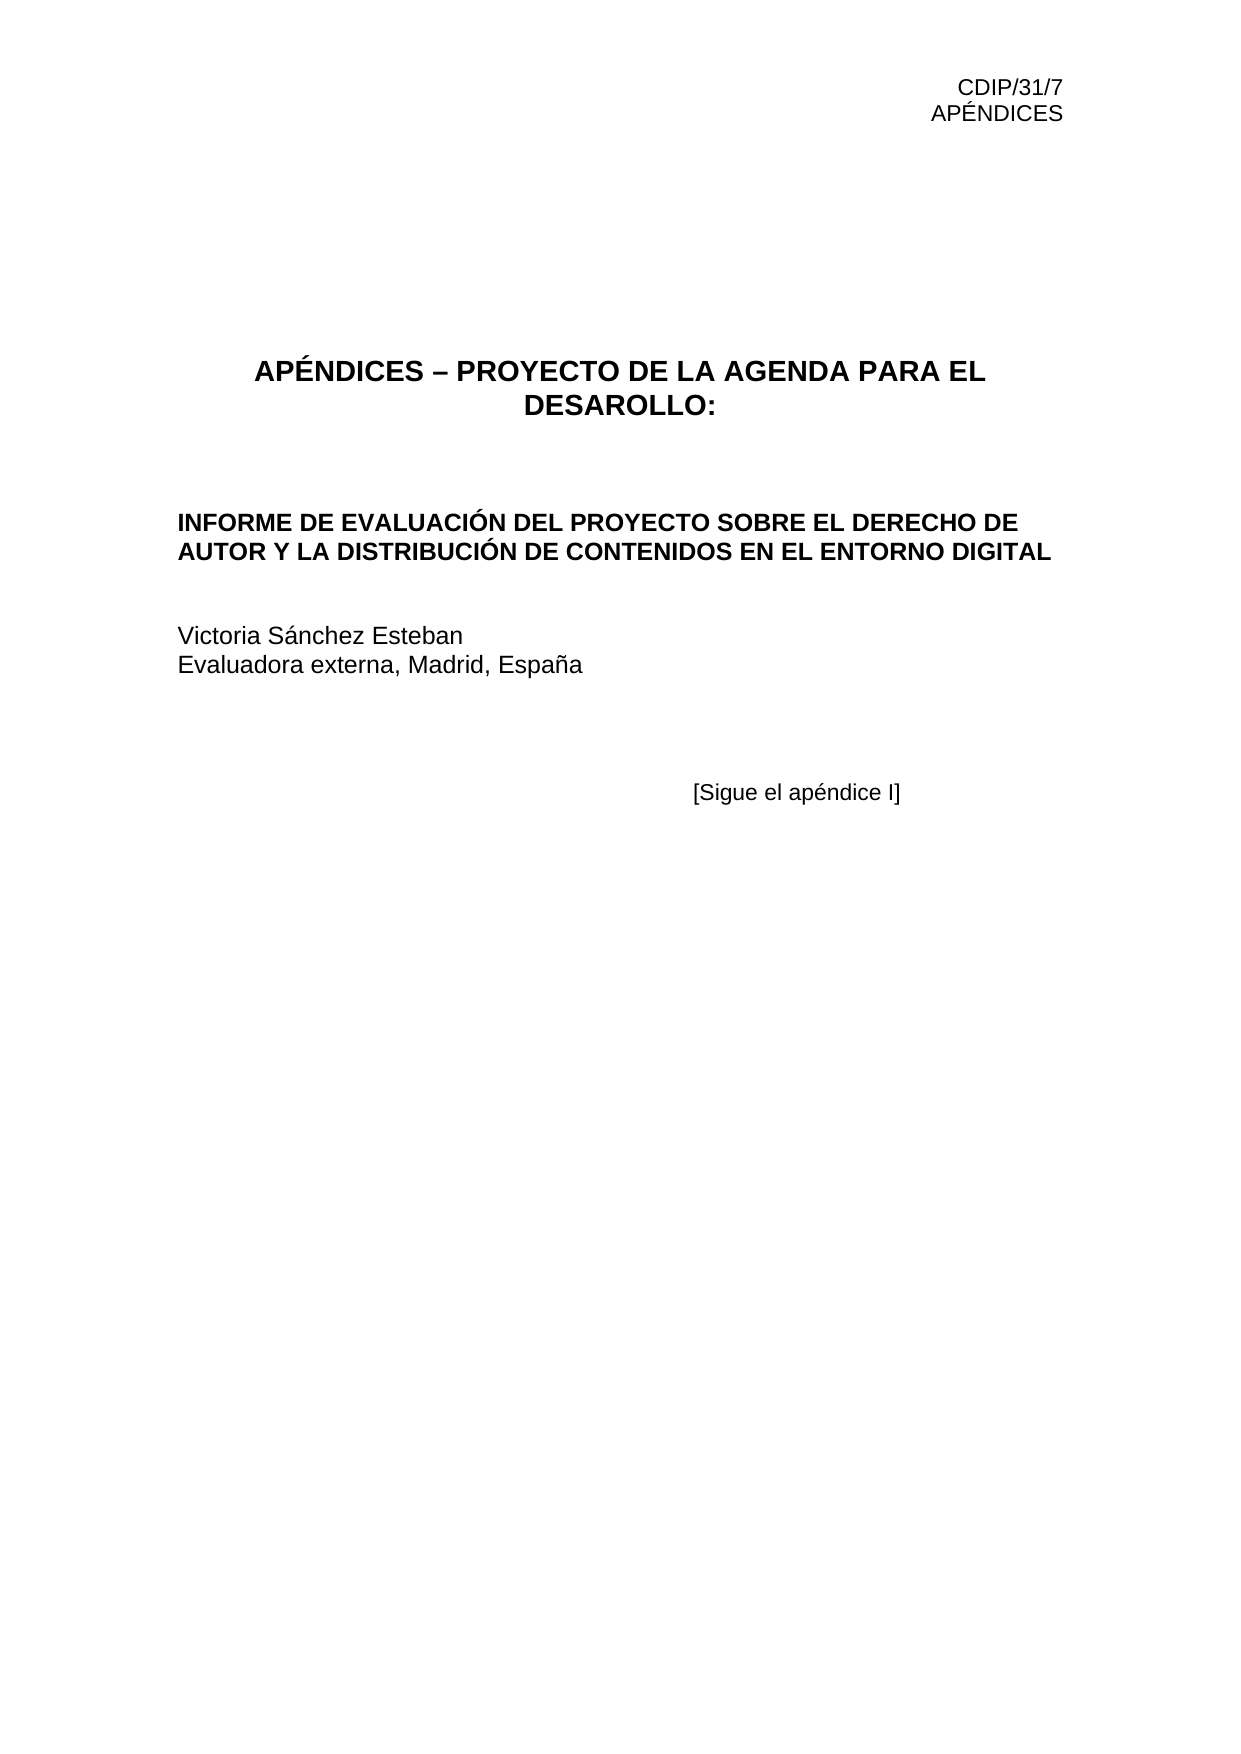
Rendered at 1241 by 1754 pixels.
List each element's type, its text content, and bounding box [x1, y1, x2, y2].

text Victoria Sánchez Esteban [177, 621, 1063, 650]
text INFORME DE EVALUACIÓN DEL PROYECTO SOBRE EL DERECHO DE AUTOR Y LA DISTRIBUCIÓN DE CONTENIDOS EN EL ENTORNO DIGITAL [177, 508, 1063, 592]
list APÉNDICES – PROYECTO DE LA AGENDA PARA EL DESAROLLO: [177, 354, 1063, 421]
list [Sigue el apéndice I] [693, 778, 1063, 805]
text Evaluadora externa, Madrid, España [177, 650, 1063, 678]
